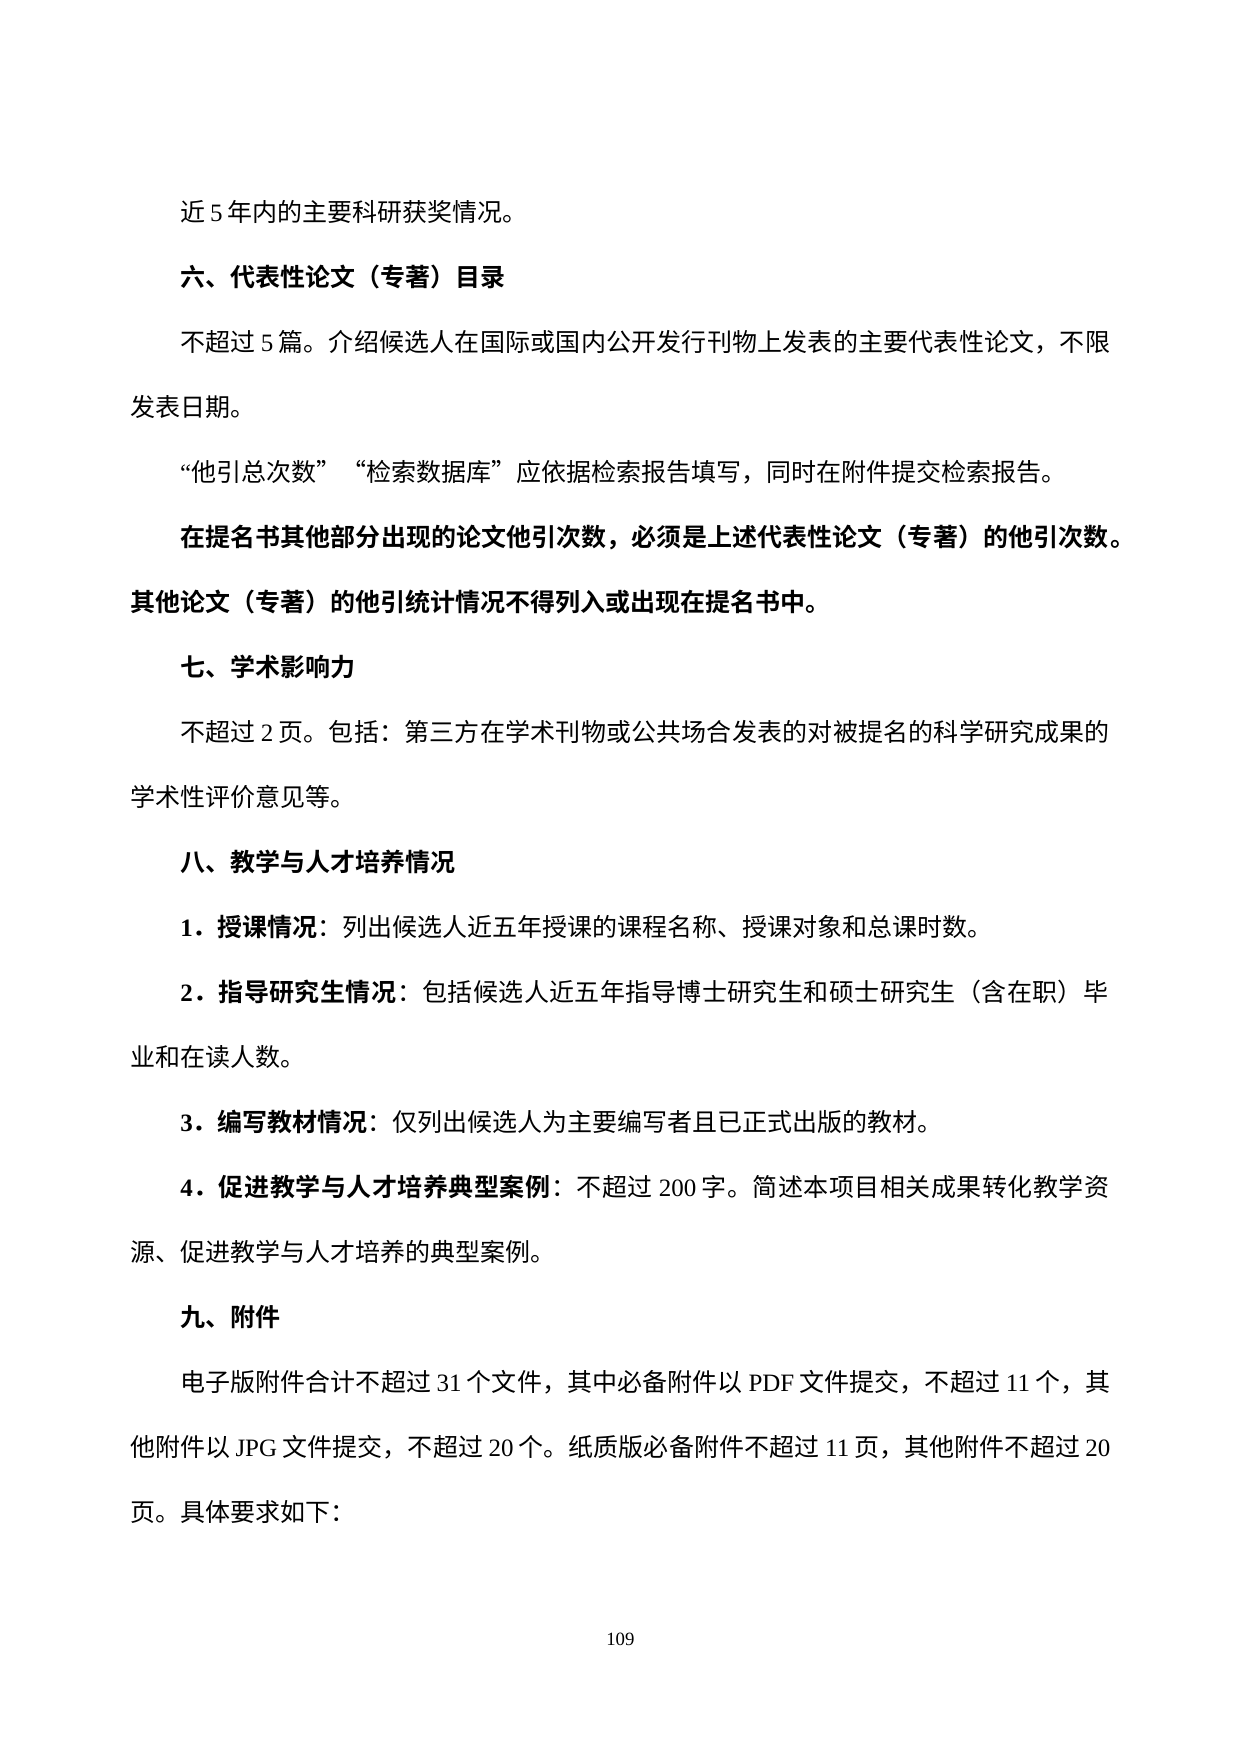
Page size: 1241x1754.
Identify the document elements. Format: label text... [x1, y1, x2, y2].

text 七、学术影响力 [130, 633, 1110, 698]
text 不超过5篇。介绍候选人在国际或国内公开发行刊物上发表的主要代表性论文，不限发表日期。 [130, 308, 1110, 438]
text 八、教学与人才培养情况 [130, 828, 1110, 893]
text 1．授课情况：列出候选人近五年授课的课程名称、授课对象和总课时数。 [130, 893, 1110, 958]
text 3．编写教材情况：仅列出候选人为主要编写者且已正式出版的教材。 [130, 1088, 1110, 1153]
text “他引总次数”“检索数据库”应依据检索报告填写，同时在附件提交检索报告。 [130, 438, 1110, 503]
text 不超过2页。包括：第三方在学术刊物或公共场合发表的对被提名的科学研究成果的学术性评价意见等。 [130, 698, 1110, 828]
text 在提名书其他部分出现的论文他引次数，必须是上述代表性论文（专著）的他引次数。其他论文（专著）的他引统计情况不得列入或出现在提名书中。 [130, 503, 1110, 633]
text 六、代表性论文（专著）目录 [130, 243, 1110, 308]
text 4．促进教学与人才培养典型案例：不超过200字。简述本项目相关成果转化教学资源、促进教学与人才培养的典型案例。 [130, 1153, 1110, 1283]
text 2．指导研究生情况：包括候选人近五年指导博士研究生和硕士研究生（含在职）毕业和在读人数。 [130, 958, 1110, 1088]
text 近5年内的主要科研获奖情况。 [130, 178, 1110, 243]
text 九、附件 [130, 1283, 1110, 1348]
text 电子版附件合计不超过31个文件，其中必备附件以PDF文件提交，不超过11个，其他附件以JPG文件提交，不超过20个。纸质版必备附件不超过11页，其他附件不超过20页。具体要求如下： [130, 1348, 1110, 1543]
